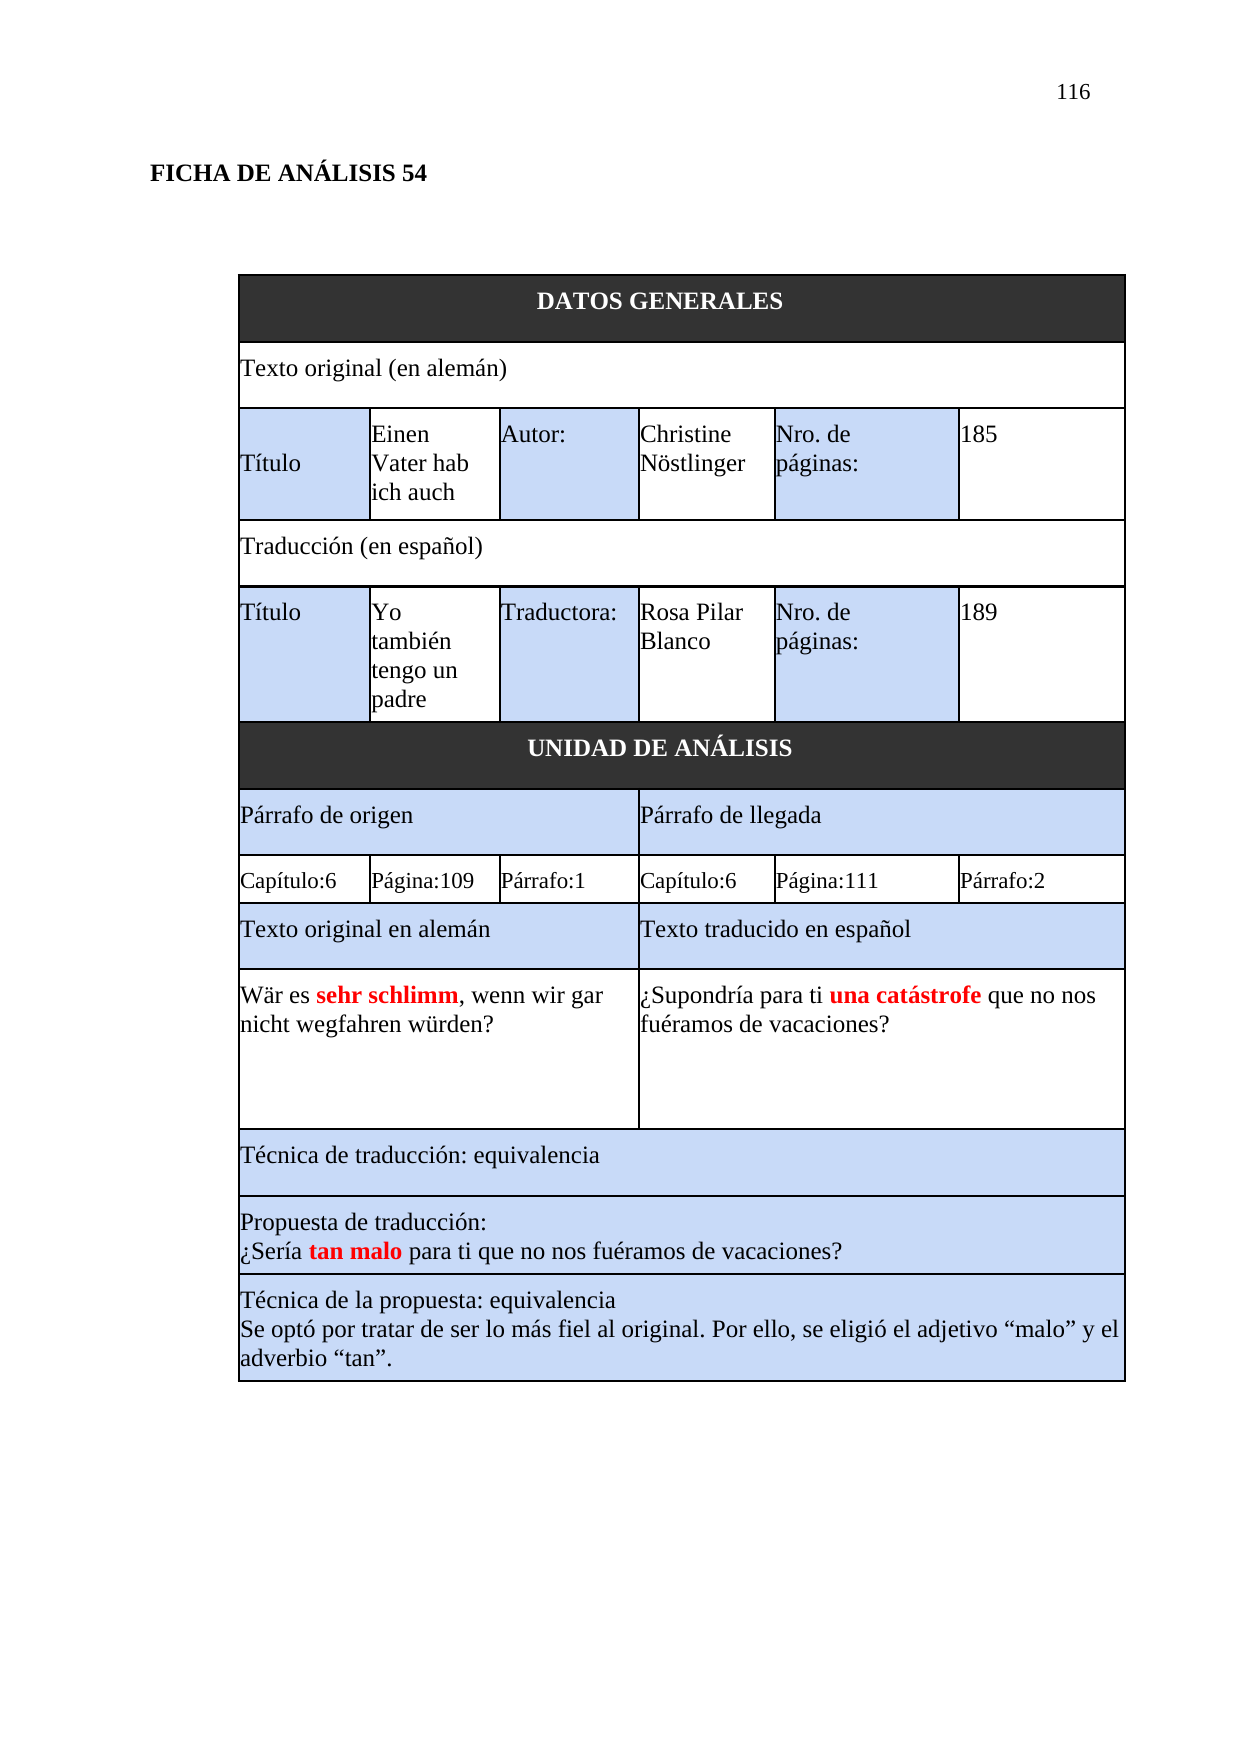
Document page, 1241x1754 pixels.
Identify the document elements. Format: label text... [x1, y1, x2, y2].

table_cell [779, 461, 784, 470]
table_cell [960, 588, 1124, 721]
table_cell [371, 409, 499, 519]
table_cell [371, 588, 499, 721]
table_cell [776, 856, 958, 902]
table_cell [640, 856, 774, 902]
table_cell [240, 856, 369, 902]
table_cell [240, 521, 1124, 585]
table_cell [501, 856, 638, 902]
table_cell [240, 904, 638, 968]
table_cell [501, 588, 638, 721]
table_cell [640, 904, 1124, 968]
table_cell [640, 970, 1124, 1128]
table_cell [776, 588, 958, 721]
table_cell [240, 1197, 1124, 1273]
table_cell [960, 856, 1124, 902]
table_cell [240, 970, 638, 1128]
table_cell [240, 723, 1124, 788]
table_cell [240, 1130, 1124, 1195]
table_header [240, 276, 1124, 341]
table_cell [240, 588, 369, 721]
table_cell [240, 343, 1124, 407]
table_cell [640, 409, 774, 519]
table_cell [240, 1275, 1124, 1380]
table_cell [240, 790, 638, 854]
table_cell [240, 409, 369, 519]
text FICHA DE ANÁLISIS 54 [150, 158, 1090, 187]
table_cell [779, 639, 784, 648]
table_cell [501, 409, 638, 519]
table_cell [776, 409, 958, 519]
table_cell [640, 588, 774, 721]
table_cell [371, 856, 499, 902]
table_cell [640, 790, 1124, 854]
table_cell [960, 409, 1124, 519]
